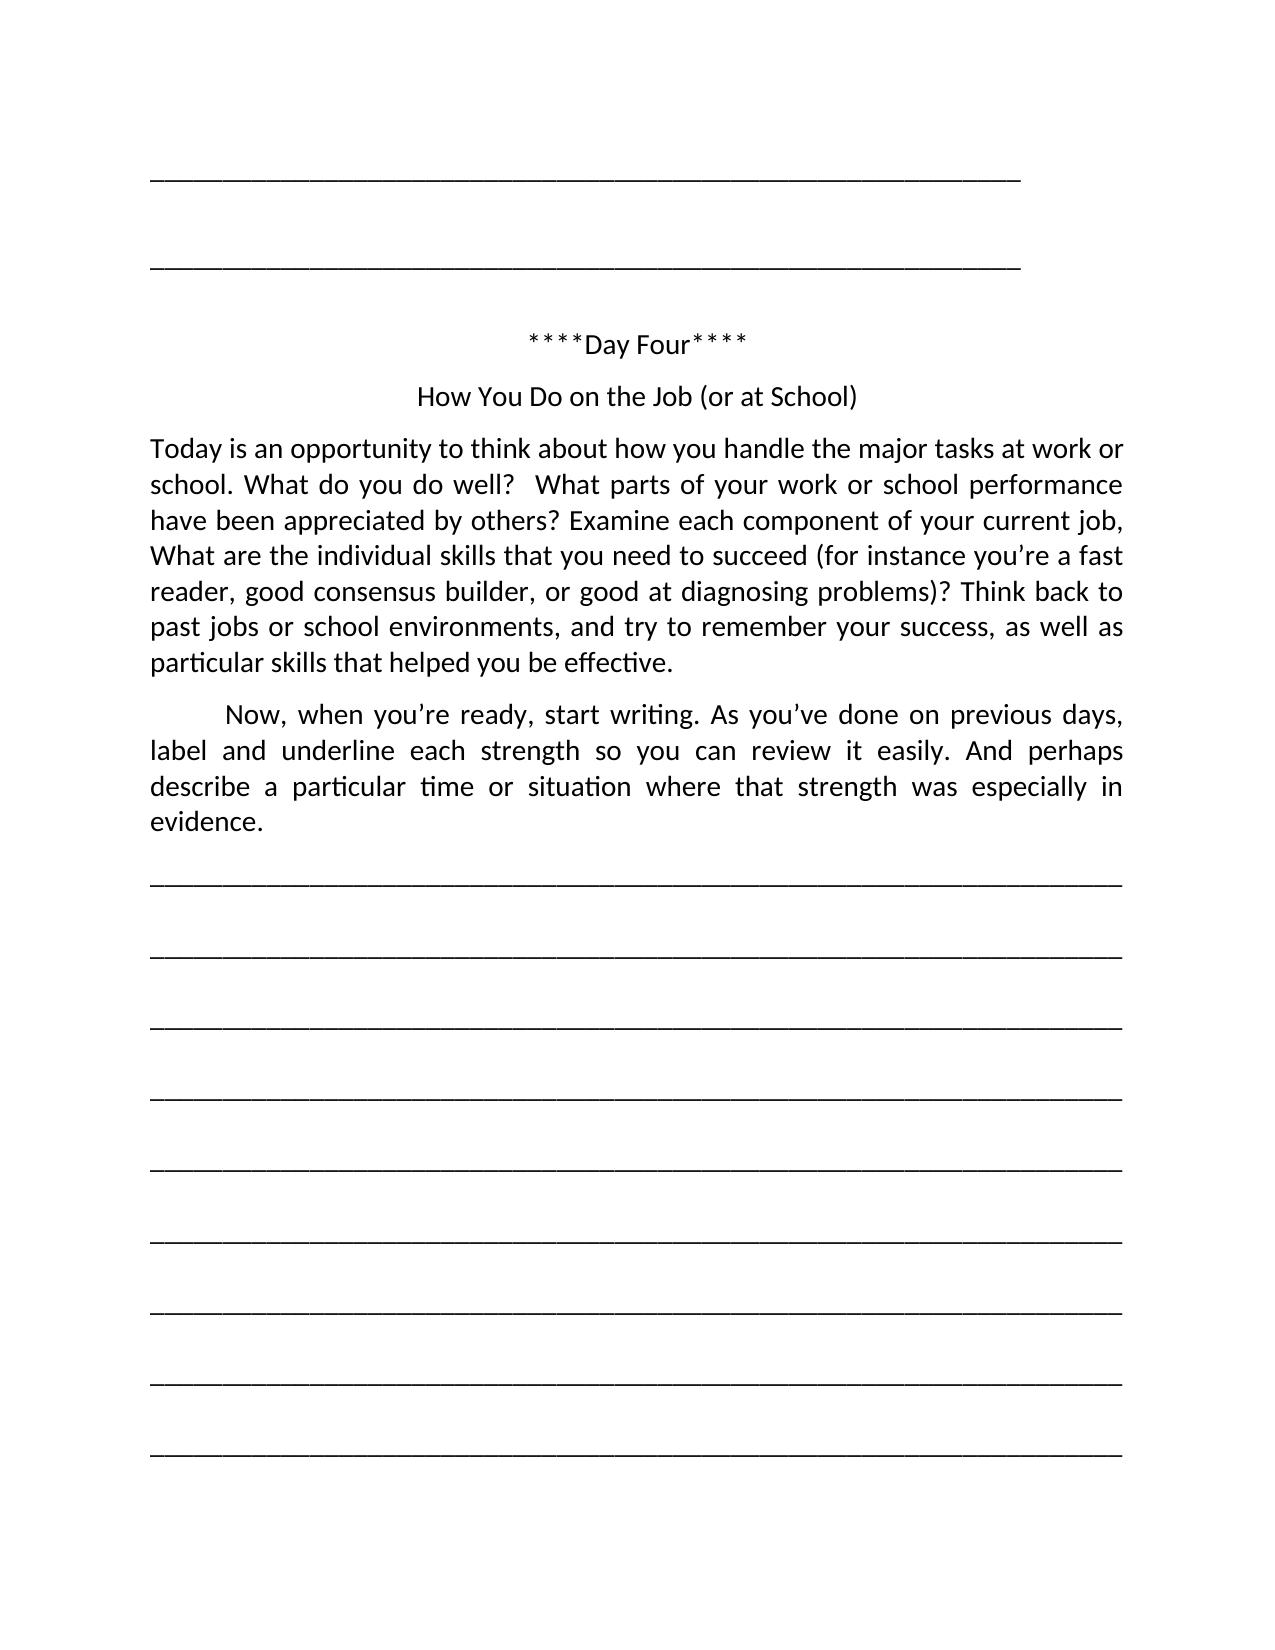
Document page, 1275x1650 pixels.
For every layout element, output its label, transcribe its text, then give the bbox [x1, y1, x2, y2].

text ____________________________________________________________ [150, 150, 1125, 186]
text ___________________________________________________________________________________________________________________________________________________________________________________________________________________________________________________________________________________________________________________________________________________________________________________________________________________________________________________________________________________________________________________________________________________________________________________________________________________________ [150, 856, 1125, 1461]
text Today is an opportunity to think about how you handle the major tasks at work or school. What do you do well? What parts of your work or school performance have been appreciated by others? Examine each component of your current job, What are the individual skills that you need to succeed (for instance you’re a fast reader, good consensus builder, or good at diagnosing problems)? Think back to past jobs or school environments, and try to remember your success, as well as particular skills that helped you be effective. [150, 430, 1125, 680]
text ****Day Four**** [150, 326, 1125, 361]
text How You Do on the Job (or at School) [150, 378, 1125, 414]
text Now, when you’re ready, start writing. As you’ve done on previous days, label and underline each strength so you can review it easily. And perhaps describe a particular time or situation where that strength was especially in evidence. [150, 696, 1125, 839]
text ____________________________________________________________ [150, 238, 1125, 273]
